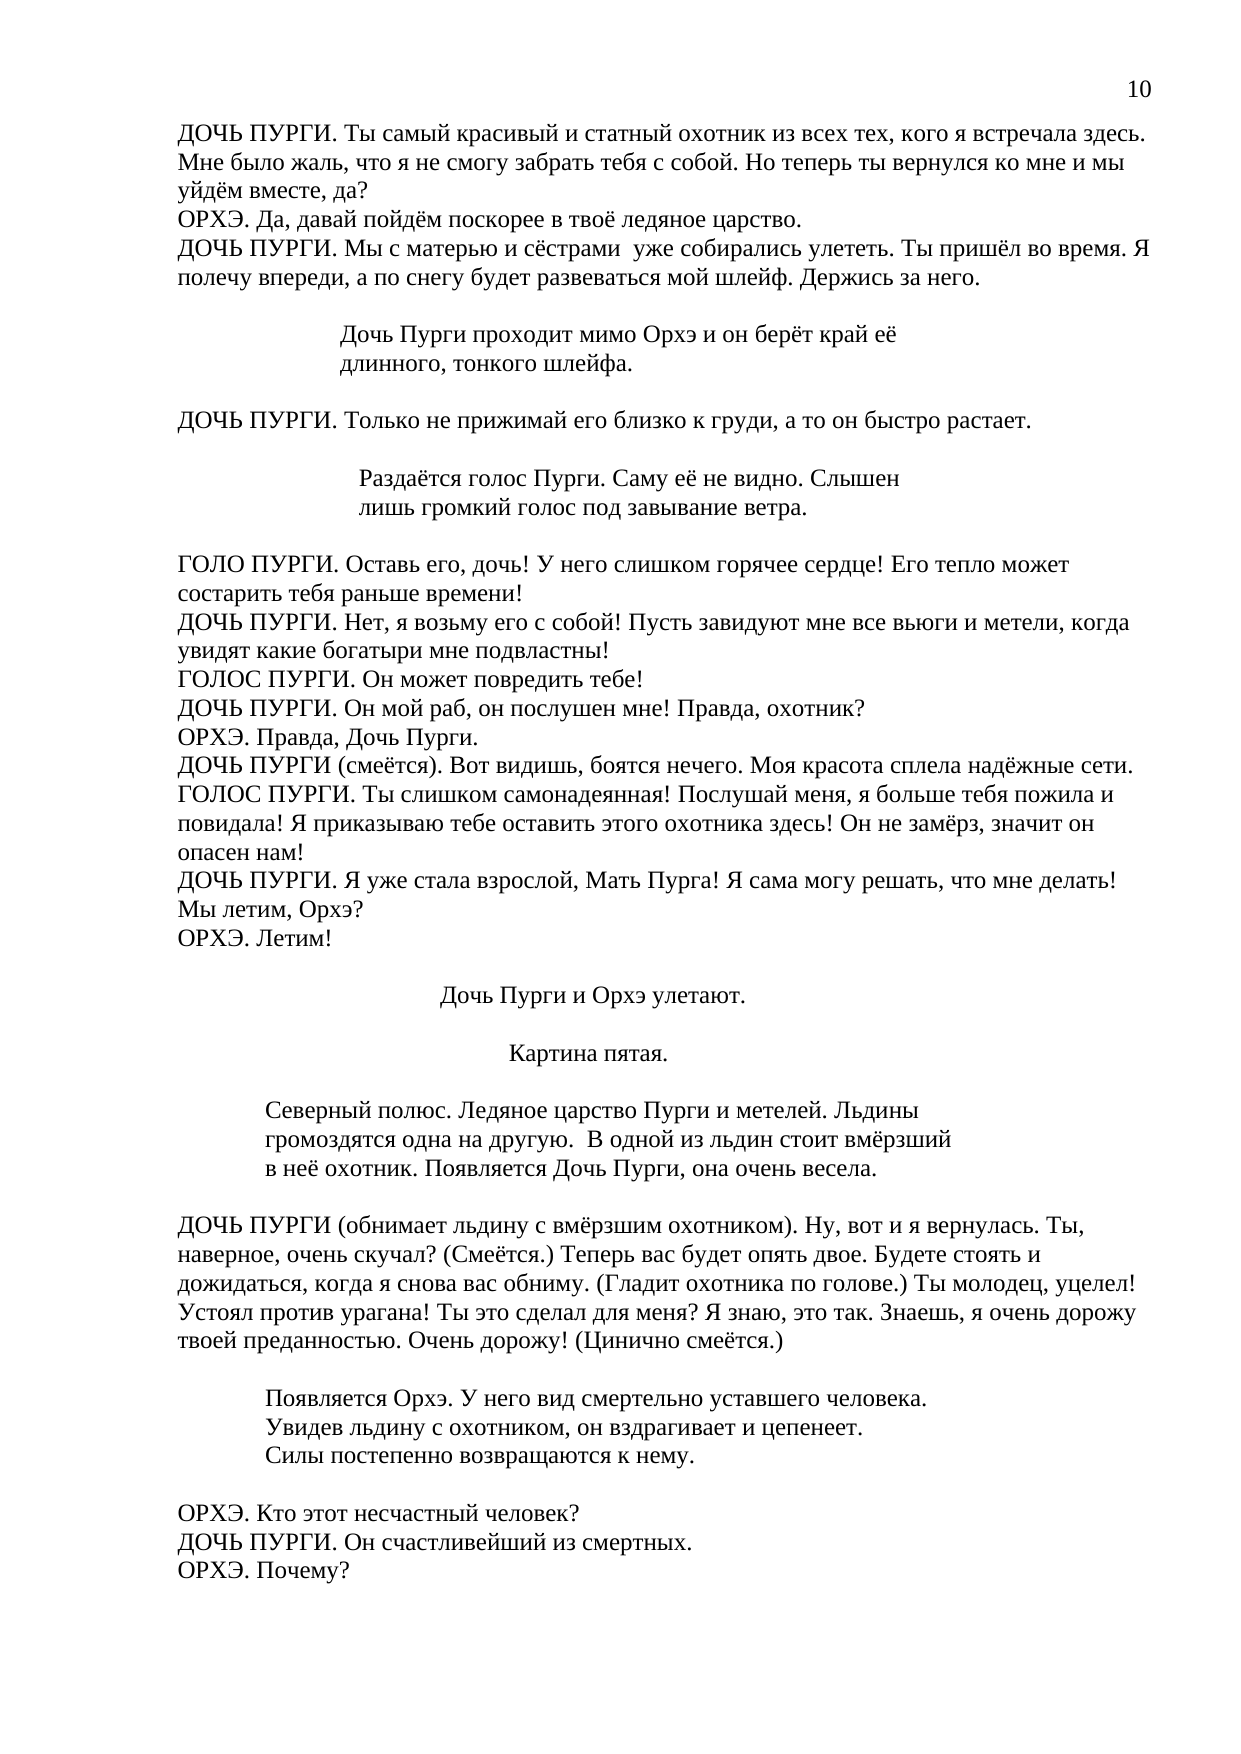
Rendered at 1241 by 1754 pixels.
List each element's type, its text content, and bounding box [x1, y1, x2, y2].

text ГОЛО ПУРГИ. Оставь его, дочь! У него слишком горячее сердце! Его тепло может состарить тебя раньше времени! [177, 549, 1152, 607]
text ДОЧЬ ПУРГИ. Мы с матерью и сёстрами уже собирались улететь. Ты пришёл во время. Я полечу впереди, а по снегу будет развеваться мой шлейф. Держись за него. [177, 233, 1152, 291]
text громоздятся одна на другую. В одной из льдин стоит вмёрзший [177, 1124, 1152, 1153]
text ДОЧЬ ПУРГИ. Только не прижимай его близко к груди, а то он быстро растает. [177, 406, 1152, 434]
text ОРХЭ. Кто этот несчастный человек? [177, 1498, 1152, 1527]
text длинного, тонкого шлейфа. [177, 348, 1152, 377]
text Силы постепенно возвращаются к нему. [177, 1441, 1152, 1469]
text ДОЧЬ ПУРГИ. Нет, я возьму его с собой! Пусть завидуют мне все вьюги и метели, когда увидят какие богатыри мне подвластны! [177, 607, 1152, 664]
text Раздаётся голос Пурги. Саму её не видно. Слышен [177, 463, 1152, 492]
text ДОЧЬ ПУРГИ. Ты самый красивый и статный охотник из всех тех, кого я встречала здесь. Мне было жаль, что я не смогу забрать тебя с собой. Но теперь ты вернулся ко мне и мы уйдём вместе, да? [177, 118, 1152, 204]
text Картина пятая. [177, 1038, 1152, 1067]
text Появляется Орхэ. У него вид смертельно уставшего человека. [177, 1383, 1152, 1412]
text ОРХЭ. Да, давай пойдём поскорее в твоё ледяное царство. [177, 204, 1152, 233]
text ДОЧЬ ПУРГИ. Я уже стала взрослой, Мать Пурга! Я сама могу решать, что мне делать! Мы летим, Орхэ? [177, 866, 1152, 923]
text ДОЧЬ ПУРГИ (обнимает льдину с вмёрзшим охотником). Ну, вот и я вернулась. Ты, наверное, очень скучал? (Смеётся.) Теперь вас будет опять двое. Будете стоять и дожидаться, когда я снова вас обниму. (Гладит охотника по голове.) Ты молодец, уцелел! Устоял против урагана! Ты это сделал для меня? Я знаю, это так. Знаешь, я очень дорожу твоей преданностью. Очень дорожу! (Цинично смеётся.) [177, 1211, 1152, 1354]
text ОРХЭ. Почему? [177, 1556, 1152, 1584]
text Северный полюс. Ледяное царство Пурги и метелей. Льдины [177, 1096, 1152, 1124]
text ГОЛОС ПУРГИ. Ты слишком самонадеянная! Послушай меня, я больше тебя пожила и повидала! Я приказываю тебе оставить этого охотника здесь! Он не замёрз, значит он опасен нам! [177, 779, 1152, 866]
text ГОЛОС ПУРГИ. Он может повредить тебе! [177, 664, 1152, 693]
text Дочь Пурги проходит мимо Орхэ и он берёт край её [177, 319, 1152, 348]
text в неё охотник. Появляется Дочь Пурги, она очень весела. [177, 1153, 1152, 1182]
text ДОЧЬ ПУРГИ. Он мой раб, он послушен мне! Правда, охотник? [177, 693, 1152, 722]
text ОРХЭ. Летим! [177, 923, 1152, 952]
text Дочь Пурги и Орхэ улетают. [177, 981, 1152, 1009]
text ДОЧЬ ПУРГИ. Он счастливейший из смертных. [177, 1527, 1152, 1556]
text ДОЧЬ ПУРГИ (смеётся). Вот видишь, боятся нечего. Моя красота сплела надёжные сети. [177, 751, 1152, 779]
text Увидев льдину с охотником, он вздрагивает и цепенеет. [177, 1412, 1152, 1441]
text ОРХЭ. Правда, Дочь Пурги. [177, 722, 1152, 751]
text лишь громкий голос под завывание ветра. [177, 492, 1152, 521]
